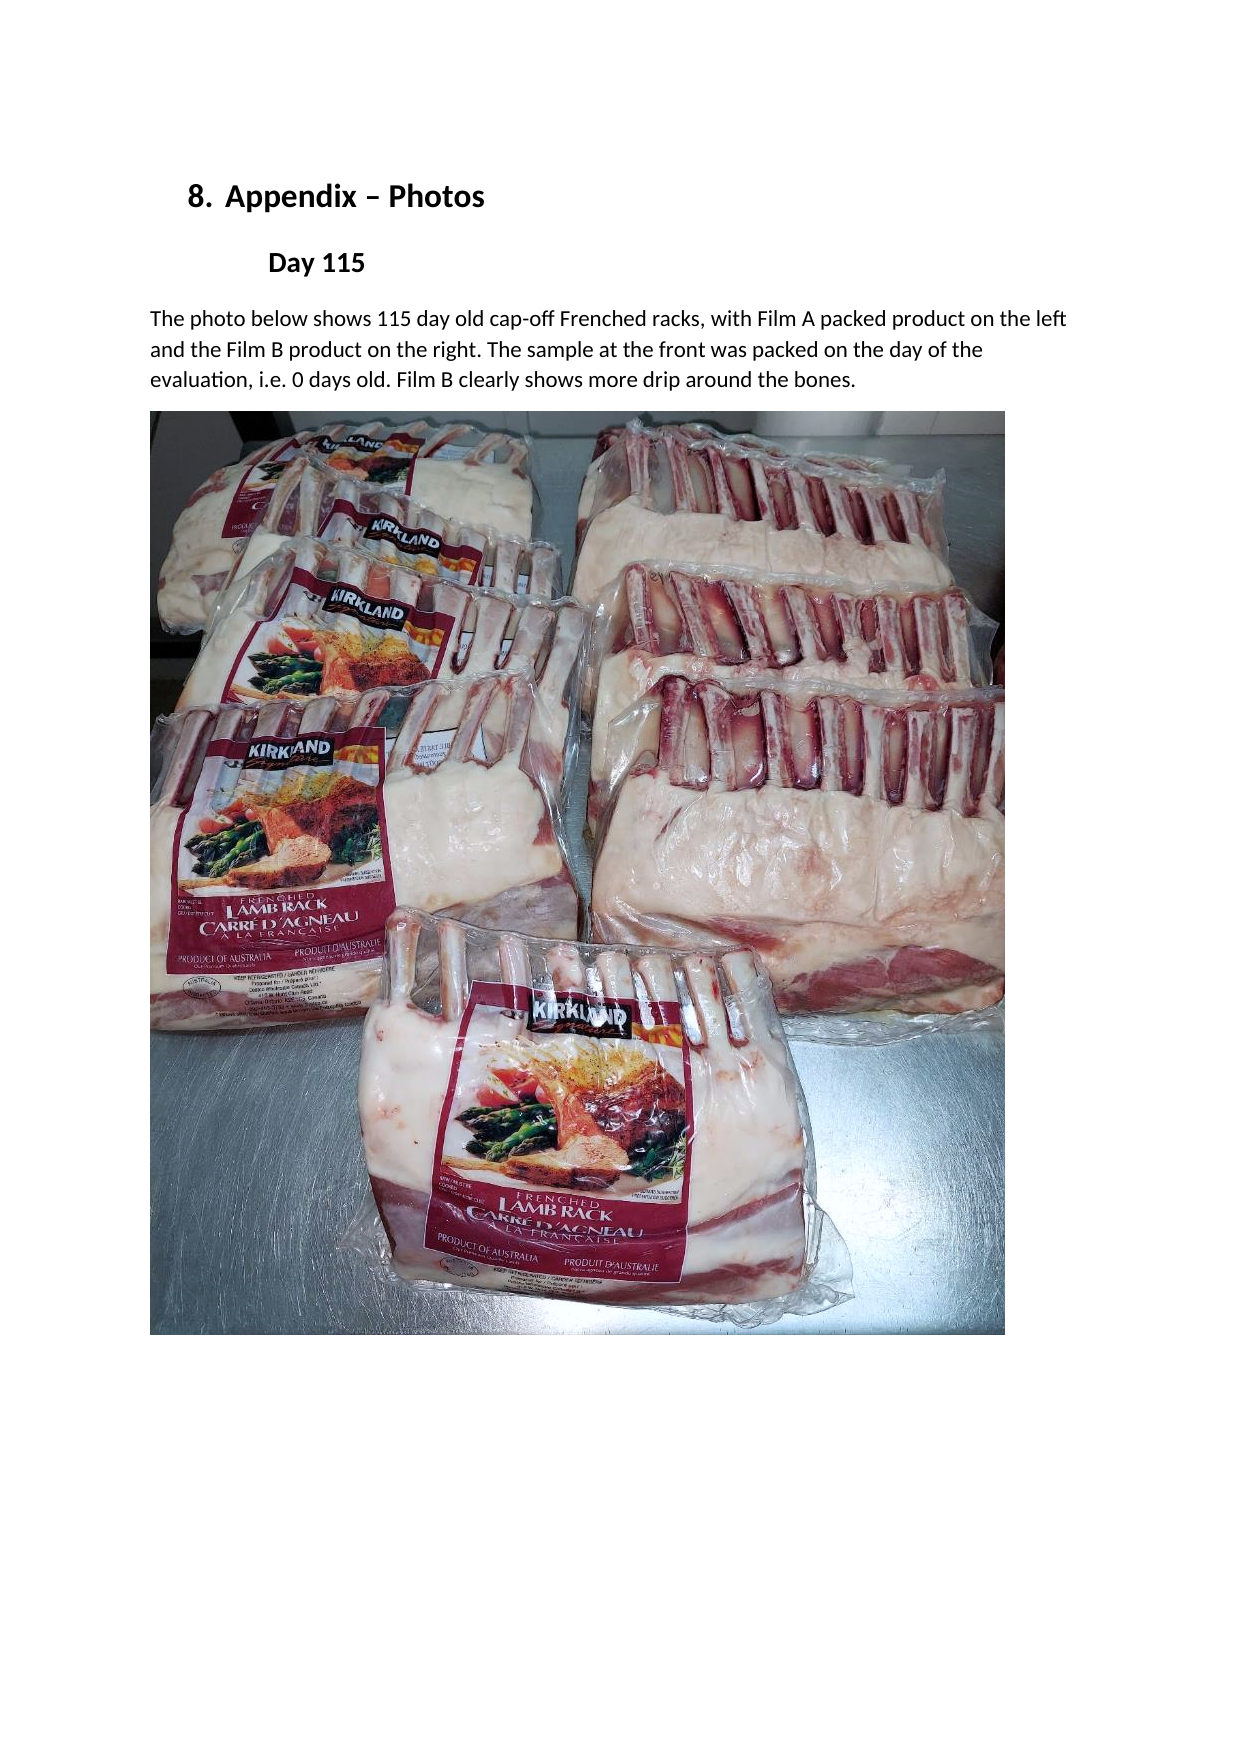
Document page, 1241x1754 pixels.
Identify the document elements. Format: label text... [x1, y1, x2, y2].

picture [150, 411, 1005, 1335]
subtitle Day 115 [261, 244, 1090, 279]
subtitle Appendix – Photos [187, 175, 1090, 216]
text The photo below shows 115 day old cap-off Frenched racks, with Film A packed product on the left and the Film B product on the right. The sample at the front was packed on the day of the evaluation, i.e. 0 days old. Film B clearly shows more drip around the bones. [150, 304, 1090, 393]
